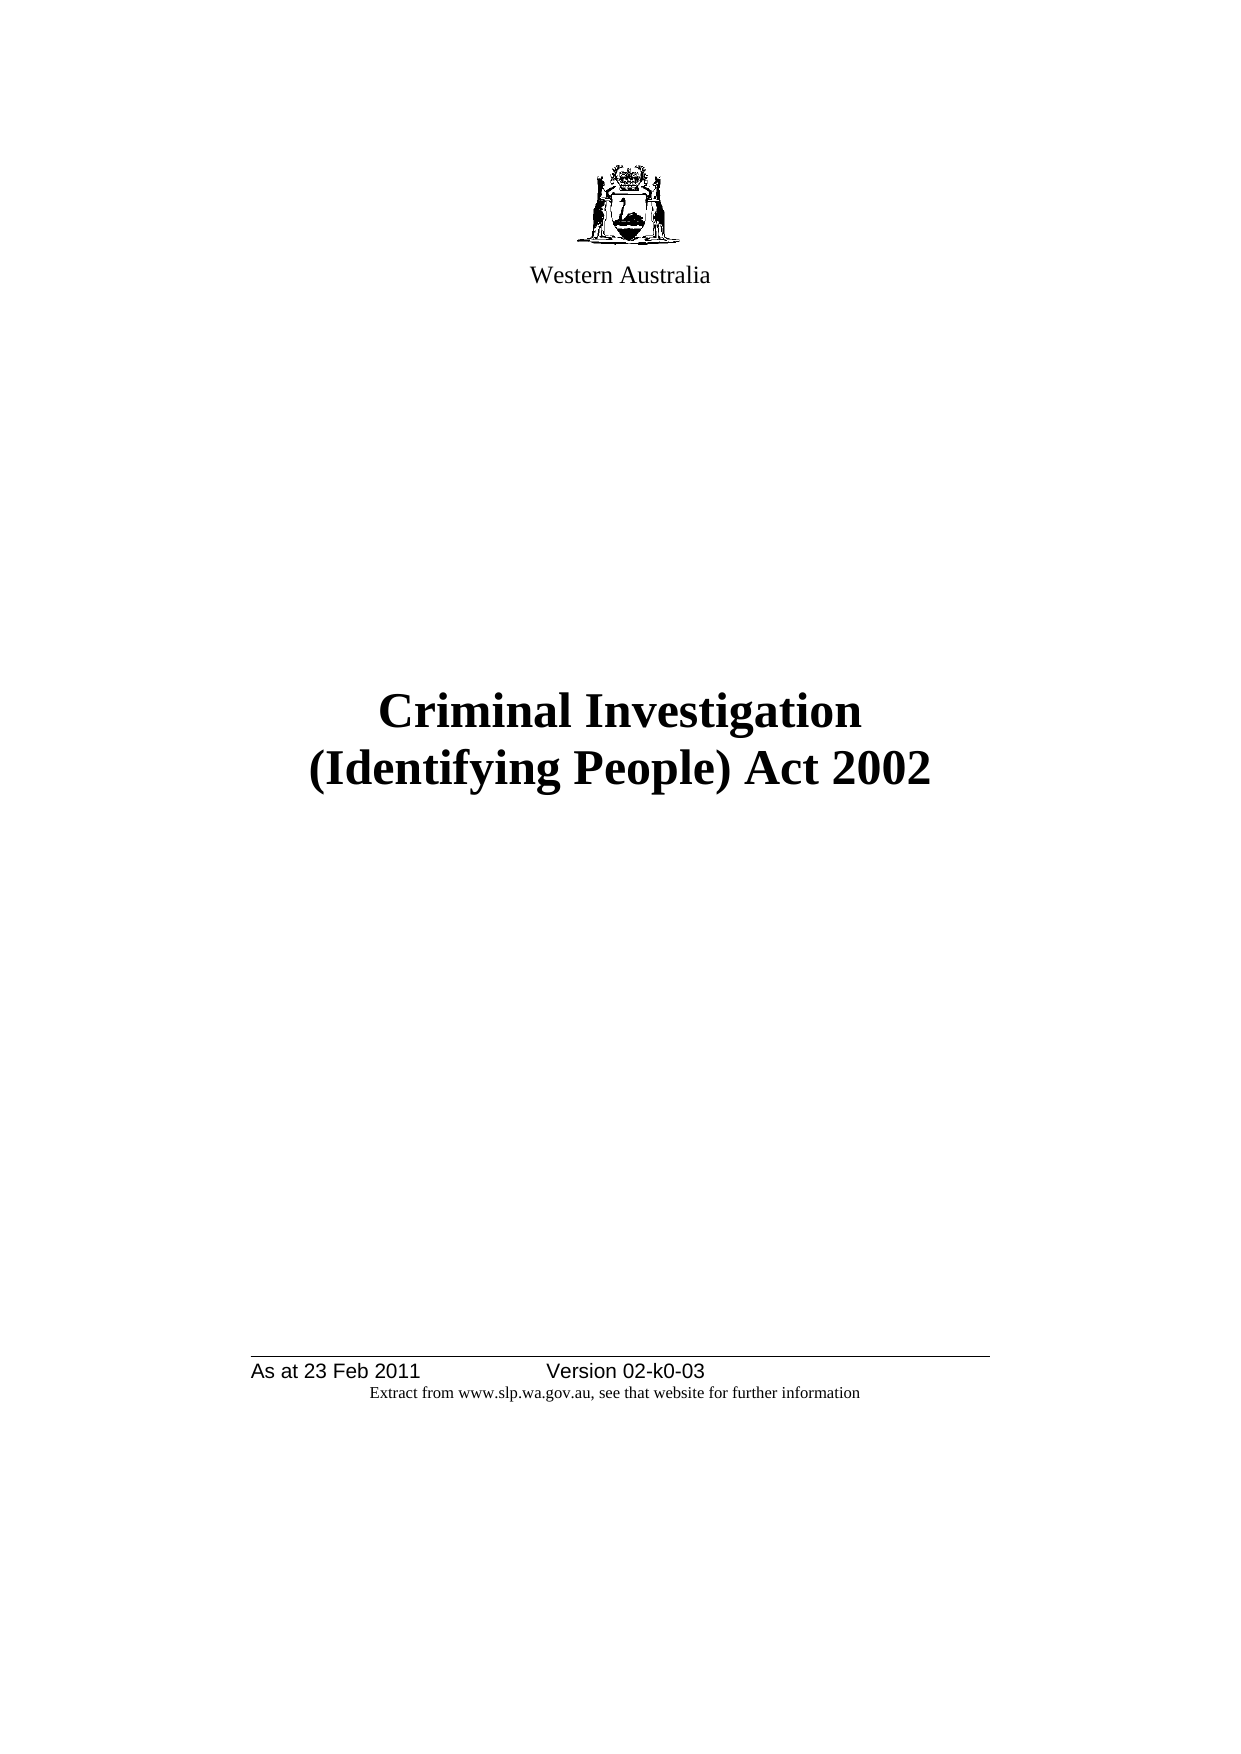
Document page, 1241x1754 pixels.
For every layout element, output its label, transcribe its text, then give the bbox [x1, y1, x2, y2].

text Criminal Investigation (Identifying People) Act 2002 [251, 680, 990, 795]
picture [576, 163, 680, 246]
